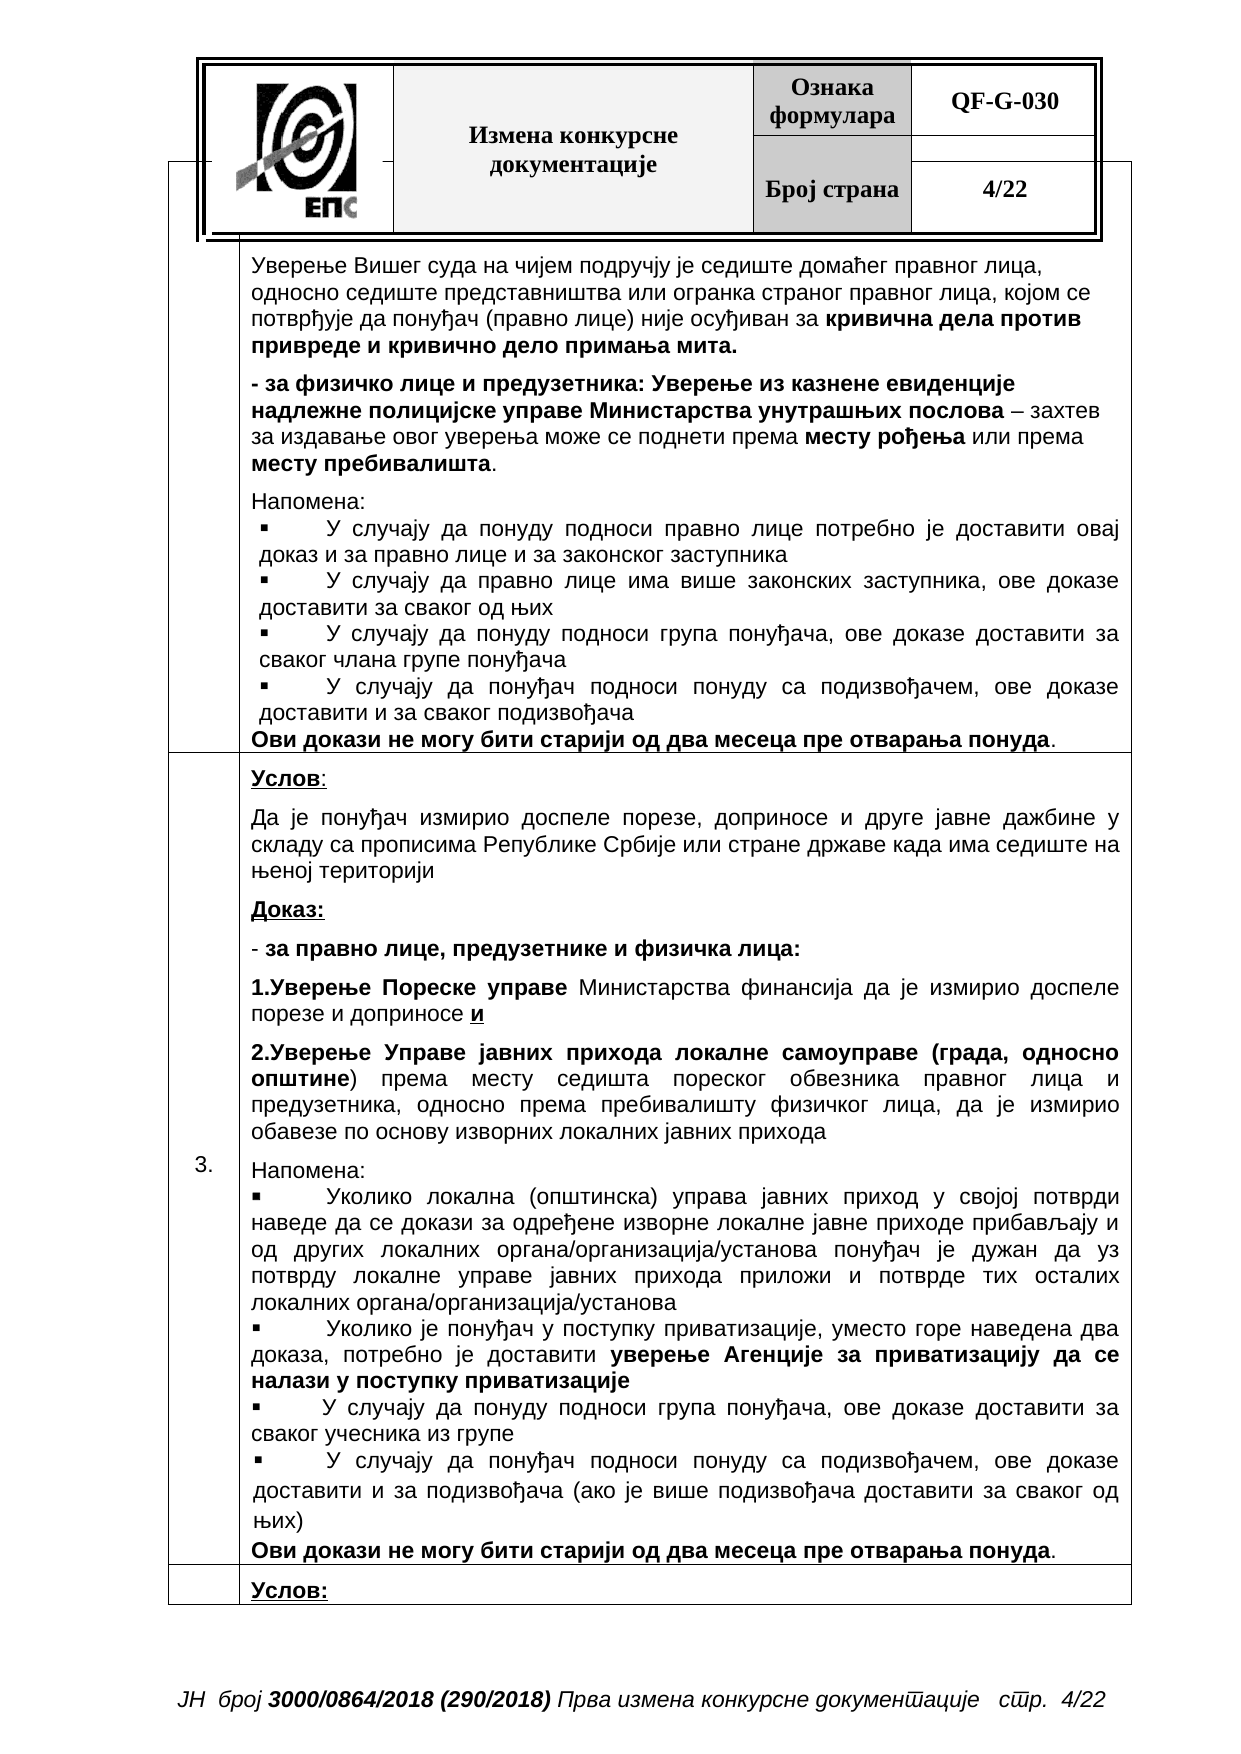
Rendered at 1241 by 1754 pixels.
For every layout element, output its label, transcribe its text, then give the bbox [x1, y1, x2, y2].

table_cell 4. [169, 1565, 239, 1603]
table_cell 2. [169, 162, 239, 752]
table_cell 3. [169, 753, 239, 1563]
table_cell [240, 1565, 1131, 1603]
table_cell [240, 162, 1131, 752]
table_cell Услов: Да је понуђач измирио доспеле порезе, доприносе и друге јавне дажбине у складу са прописима Републике Србије или стране државе када има седиште на њеној територији Доказ: - за правно лице, предузетнике и физичка лица: 1.Уверење Пореске управе Министарства финансија да је измирио доспеле порезе и доприносе и 2.Уверење Управе јавних прихода локалне самоуправе (града, односно општине) према месту седишта пореског обвезника правног лица и предузетника, односно према пребивалишту физичког лица, да је измирио обавезе по основу изворних локалних јавних прихода Напомена: Уколико локална (општинска) управа јавних приход у својој потврди наведе да се докази за одређене изворне локалне јавне приходе прибављају и од других локалних органа/организација/установа понуђач је дужан да уз потврду локалне управе јавних прихода приложи и потврде тих осталих локалних органа/организација/установа Уколико је понуђач у поступку приватизације, уместо горе наведена два доказа, потребно је доставити уверење Агенције за приватизацију да се налази у поступку приватизације У случају да понуду подноси група понуђача, ове доказе доставити за сваког учесника из групе У случају да понуђач подноси понуду са подизвођачем, ове доказе доставити и за подизвођача (ако је више подизвођача доставити за сваког од њих) Ови докази не могу бити старији од два месеца пре отварања понуда. [240, 753, 1131, 1563]
